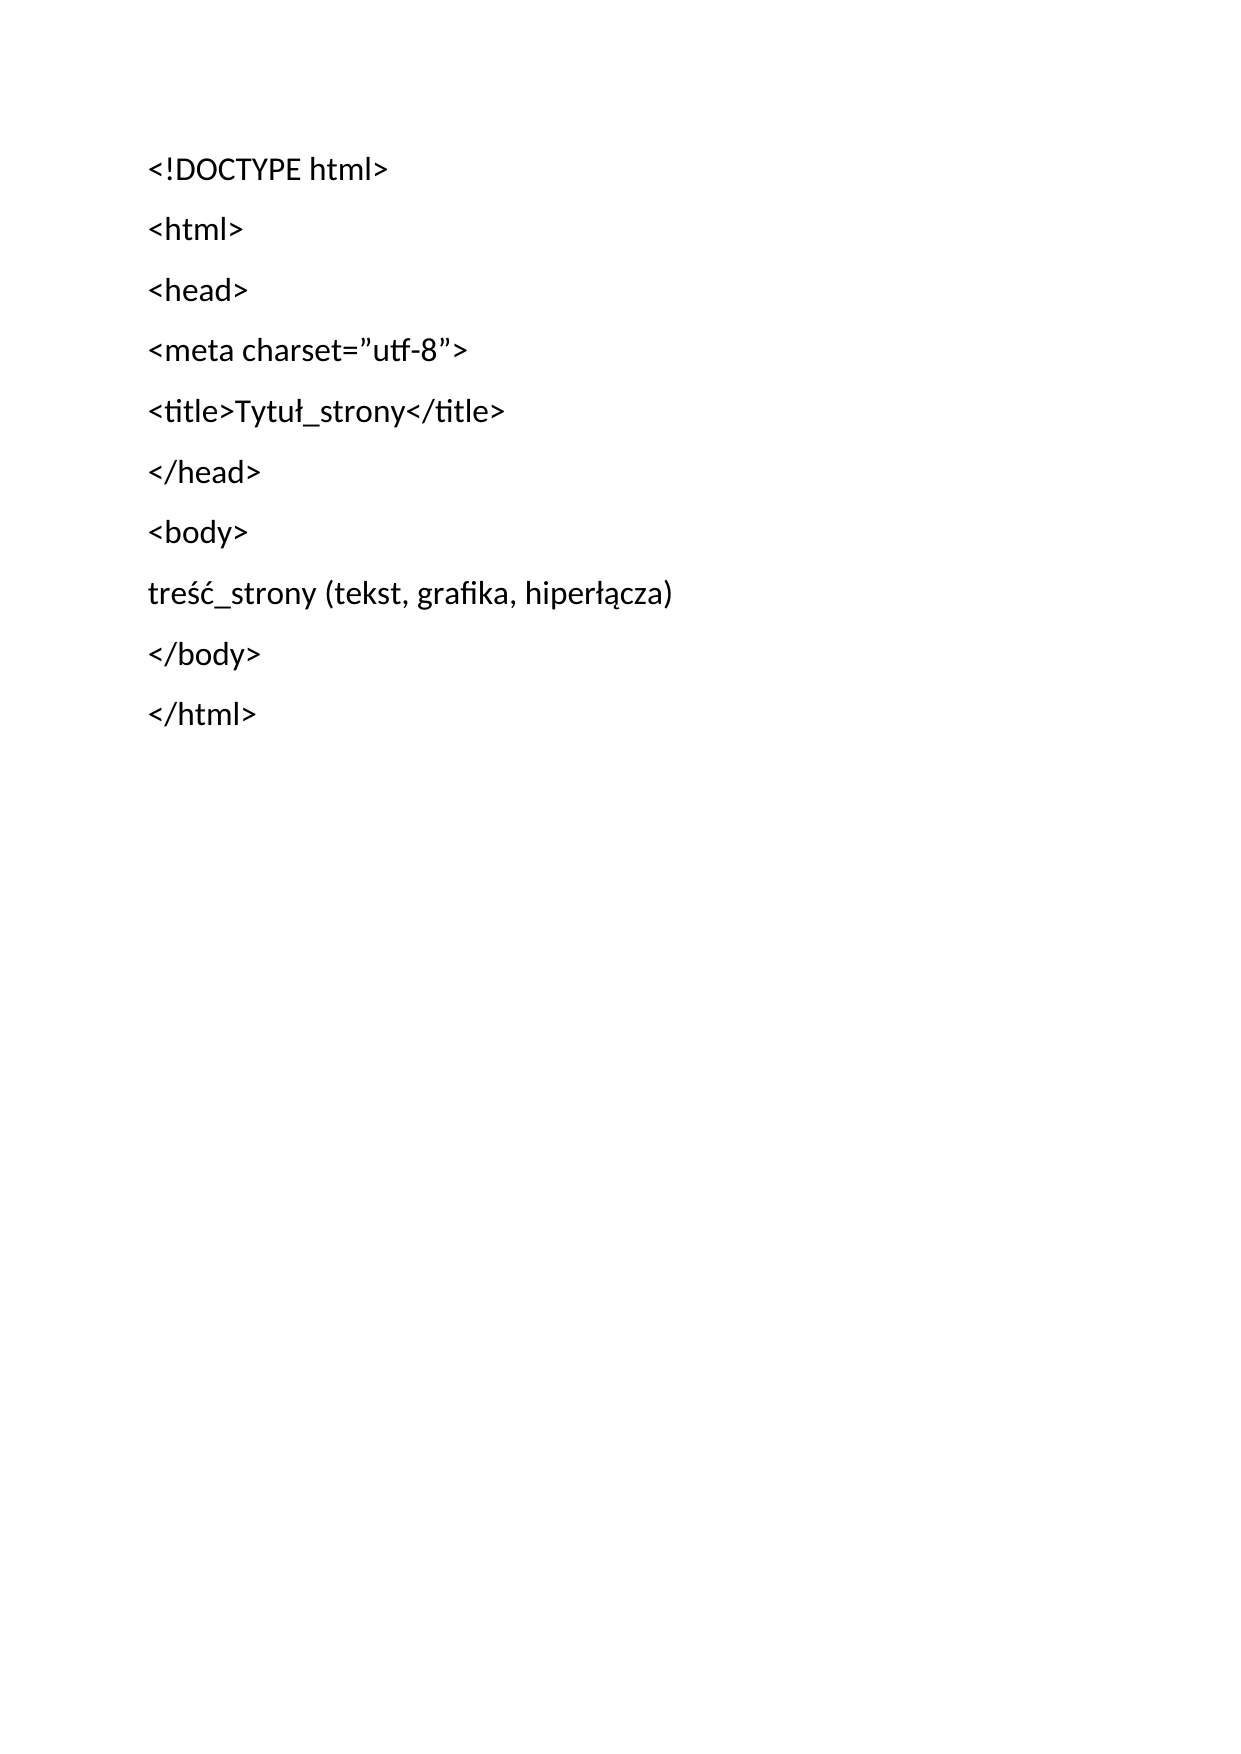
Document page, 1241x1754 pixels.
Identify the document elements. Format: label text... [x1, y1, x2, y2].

text treść_strony (tekst, grafika, hiperłącza) [148, 572, 1093, 613]
text <html> [148, 208, 1093, 249]
text <meta charset=”utf-8”> [148, 329, 1093, 370]
text </body> [148, 633, 1093, 673]
text <head> [148, 269, 1093, 309]
text </head> [148, 451, 1093, 491]
text <body> [148, 511, 1093, 552]
text <!DOCTYPE html> [148, 148, 1093, 188]
text <title>Tytuł_strony</title> [148, 390, 1093, 431]
text </html> [148, 693, 1093, 734]
